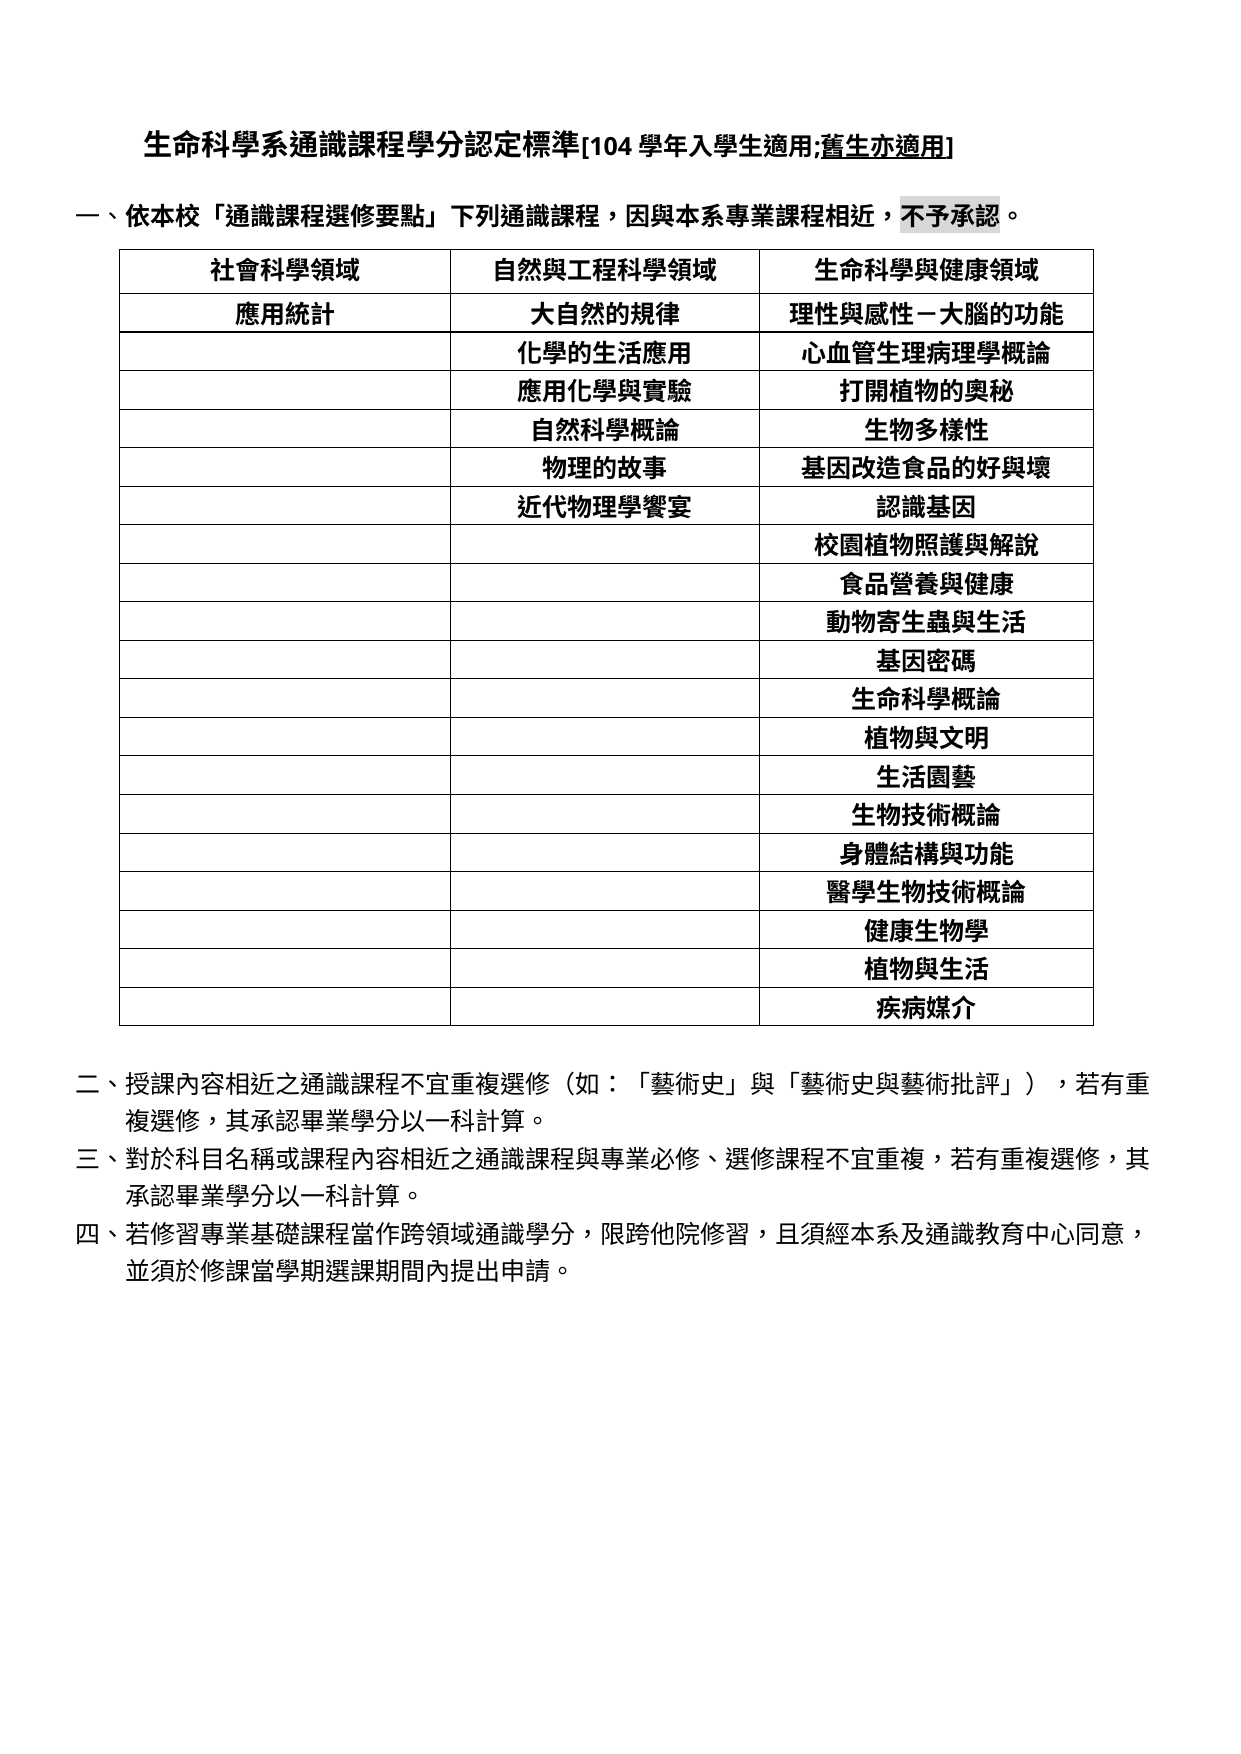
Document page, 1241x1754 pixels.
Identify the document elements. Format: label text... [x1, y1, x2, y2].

table_cell [120, 641, 450, 678]
table_cell [120, 718, 450, 755]
table_cell [451, 525, 759, 563]
table_cell [451, 795, 759, 832]
table_cell 基因改造食品的好與壞 [760, 448, 1093, 486]
table_cell [120, 834, 450, 871]
table_cell [120, 602, 450, 640]
table_cell [120, 371, 450, 408]
table_cell [120, 988, 450, 1025]
table_cell [120, 410, 450, 447]
table_cell [120, 795, 450, 832]
table_cell 身體結構與功能 [760, 834, 1093, 871]
table_cell [451, 679, 759, 717]
table_cell [451, 718, 759, 755]
table_cell 疾病媒介 [760, 988, 1093, 1025]
table_cell 校園植物照護與解說 [760, 525, 1093, 563]
table_cell 生活園藝 [760, 756, 1093, 794]
table_cell 食品營養與健康 [760, 564, 1093, 601]
table_cell [120, 448, 450, 486]
table_cell 大自然的規律 [451, 294, 759, 331]
table_cell [451, 872, 759, 909]
text 一、依本校「通識課程選修要點」下列通識課程，因與本系專業課程相近，不予承認。 [1000, 196, 1165, 233]
table_cell 化學的生活應用 [451, 333, 759, 370]
table_cell 基因密碼 [760, 641, 1093, 678]
table_cell [451, 988, 759, 1025]
table_cell 生物技術概論 [760, 795, 1093, 832]
table_cell [451, 834, 759, 871]
table_cell 動物寄生蟲與生活 [760, 602, 1093, 640]
table_cell [120, 949, 450, 987]
table_cell 自然科學概論 [451, 410, 759, 447]
table_header 生命科學與健康領域 [760, 250, 1093, 293]
table_cell [451, 641, 759, 678]
table_cell 理性與感性－大腦的功能 [760, 294, 1093, 331]
table_header 自然與工程科學領域 [451, 250, 759, 293]
table_cell [120, 564, 450, 601]
table_cell 打開植物的奧秘 [760, 371, 1093, 408]
table_cell [120, 756, 450, 794]
table_cell [120, 525, 450, 563]
text 二、授課內容相近之通識課程不宜重複選修（如：「藝術史」與「藝術史與藝術批評」），若有重複選修，其承認畢業學分以一科計算。 [75, 1064, 1165, 1139]
table_cell [120, 872, 450, 909]
table_cell [120, 911, 450, 948]
table_cell [451, 911, 759, 948]
table_cell 應用化學與實驗 [451, 371, 759, 408]
text 生命科學系通識課程學分認定標準[104 學年入學生適用;舊生亦適用] [75, 105, 1165, 180]
table_cell 健康生物學 [760, 911, 1093, 948]
table_cell 認識基因 [760, 487, 1093, 524]
table_cell 植物與生活 [760, 949, 1093, 987]
table_header 社會科學領域 [120, 250, 450, 293]
table_cell 心血管生理病理學概論 [760, 333, 1093, 370]
table_cell [451, 564, 759, 601]
table_cell 生物多樣性 [760, 410, 1093, 447]
table_cell 生命科學概論 [760, 679, 1093, 717]
table_cell 近代物理學饗宴 [451, 487, 759, 524]
table_cell 應用統計 [120, 294, 450, 331]
table_cell 醫學生物技術概論 [760, 872, 1093, 909]
text 四、若修習專業基礎課程當作跨領域通識學分，限跨他院修習，且須經本系及通識教育中心同意，並須於修課當學期選課期間內提出申請。 [75, 1214, 1165, 1326]
table_cell [120, 487, 450, 524]
table_cell 物理的故事 [451, 448, 759, 486]
table_cell [451, 602, 759, 640]
table_cell [120, 333, 450, 370]
table_cell [451, 949, 759, 987]
text 一、依本校「通識課程選修要點」下列通識課程，因與本系專業課程相近，不予承認。 [75, 196, 900, 233]
text 三、對於科目名稱或課程內容相近之通識課程與專業必修、選修課程不宜重複，若有重複選修，其承認畢業學分以一科計算。 [75, 1139, 1165, 1214]
table_cell [120, 679, 450, 717]
table_cell [451, 756, 759, 794]
table_cell 植物與文明 [760, 718, 1093, 755]
